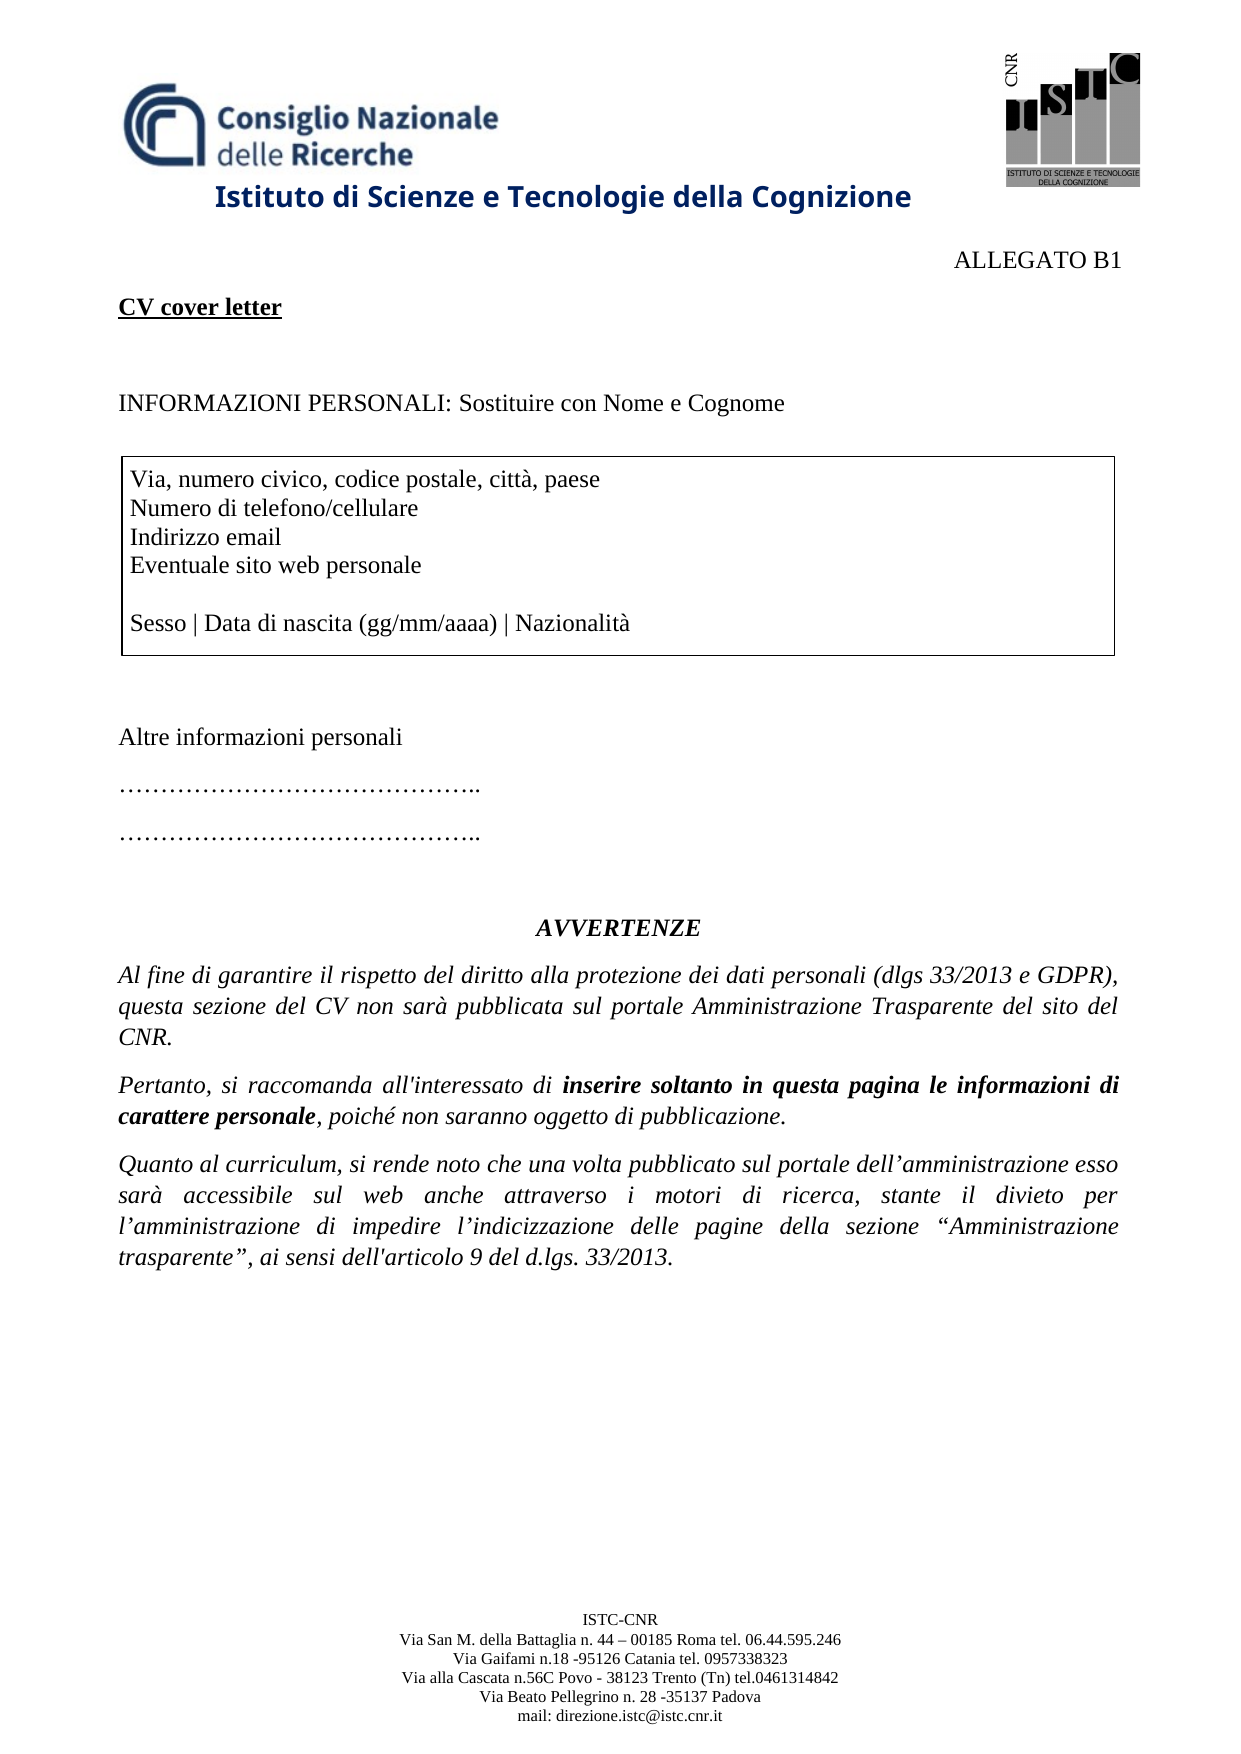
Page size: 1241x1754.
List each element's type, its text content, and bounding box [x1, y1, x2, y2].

text Al fine di garantire il rispetto del diritto alla protezione dei dati personali (dlgs 33/2013 e GDPR), questa sezione del CV non sarà pubblicata sul portale Amministrazione Trasparente del sito del CNR. [118, 960, 1122, 1051]
text AVVERTENZE [118, 913, 1122, 941]
text Informazioni personali: Sostituire con Nome e Cognome [118, 388, 1122, 417]
picture [1001, 53, 1141, 187]
text Altre informazioni personali [118, 722, 1122, 751]
text Pertanto, si raccomanda all'interessato di inserire soltanto in questa pagina le informazioni di carattere personale, poiché non saranno oggetto di pubblicazione. [118, 1070, 1122, 1130]
text …………………………………….. [118, 817, 1122, 846]
text ALLEGATO B1 [118, 245, 1122, 273]
text CV cover letter [118, 292, 1122, 321]
text Quanto al curriculum, si rende noto che una volta pubblicato sul portale dell’amministrazione esso sarà accessibile sul web anche attraverso i motori di ricerca, stante il divieto per l’amministrazione di impedire l’indicizzazione delle pagine della sezione “Amministrazione trasparente”, ai sensi dell'articolo 9 del d.lgs. 33/2013. [118, 1149, 1122, 1271]
text …………………………………….. [118, 769, 1122, 798]
picture [118, 73, 504, 177]
